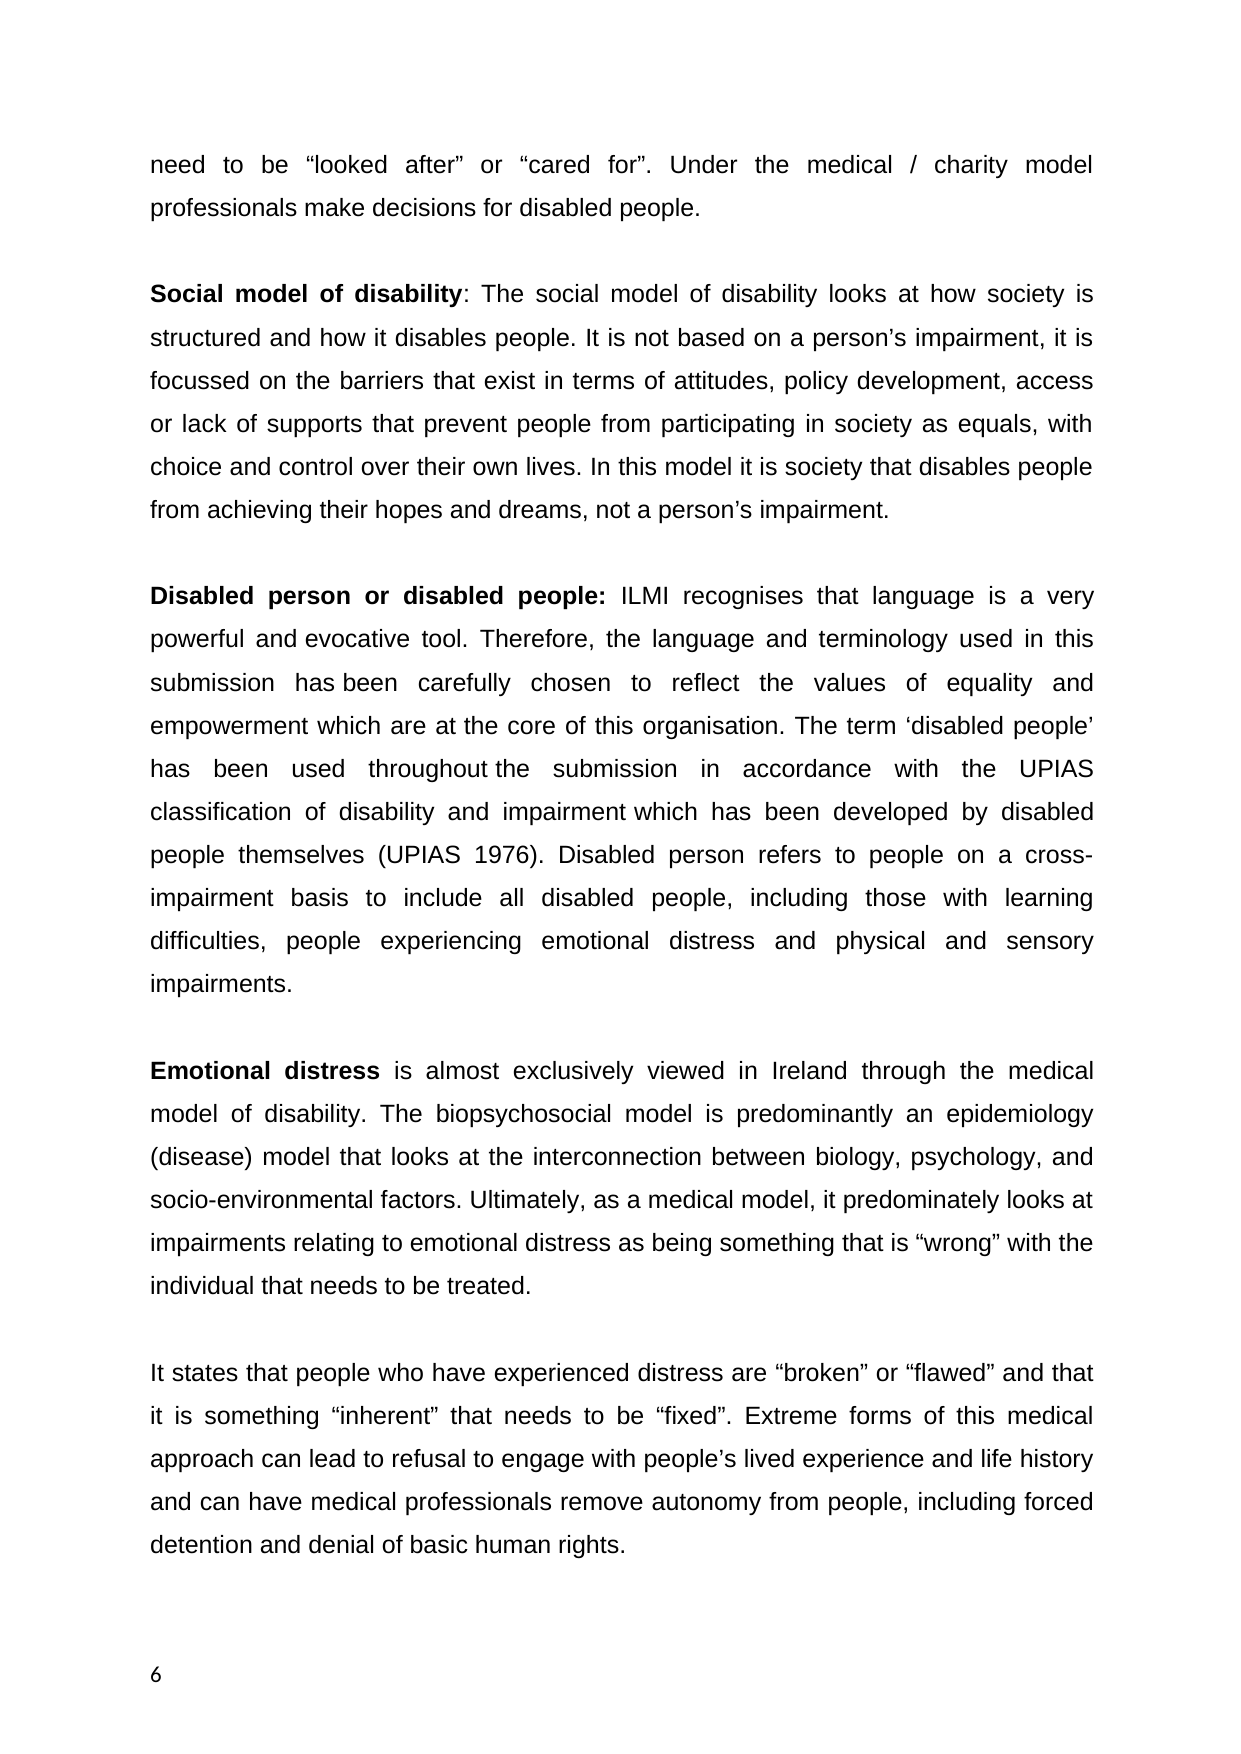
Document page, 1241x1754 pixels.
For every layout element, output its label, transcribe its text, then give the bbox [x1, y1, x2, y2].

text Emotional distress is almost exclusively viewed in Ireland through the medical model of disability. The biopsychosocial model is predominantly an epidemiology (disease) model that looks at the interconnection between biology, psychology, and socio-environmental factors. Ultimately, as a medical model, it predominately looks at impairments relating to emotional distress as being something that is “wrong” with the individual that needs to be treated. [150, 1056, 1095, 1300]
text Disabled person or disabled people: ILMI recognises that language is a very powerful and evocative tool. Therefore, the language and terminology used in this submission has been carefully chosen to reflect the values of equality and empowerment which are at the core of this organisation. The term ‘disabled people’ has been used throughout the submission in accordance with the UPIAS classification of disability and impairment which has been developed by disabled people themselves (UPIAS 1976). Disabled person refers to people on a cross-impairment basis to include all disabled people, including those with learning difficulties, people experiencing emotional distress and physical and sensory impairments. [150, 581, 1095, 998]
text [150, 150, 1095, 222]
text Social model of disability: The social model of disability looks at how society is structured and how it disables people. It is not based on a person’s impairment, it is focussed on the barriers that exist in terms of attitudes, policy development, access or lack of supports that prevent people from participating in society as equals, with choice and control over their own lives. In this model it is society that disables people from achieving their hopes and dreams, not a person’s impairment. [150, 279, 1095, 524]
text It states that people who have experienced distress are “broken” or “flawed” and that it is something “inherent” that needs to be “fixed”. Extreme forms of this medical approach can lead to refusal to engage with people’s lived experience and life history and can have medical professionals remove autonomy from people, including forced detention and denial of basic human rights. [150, 1357, 1095, 1559]
